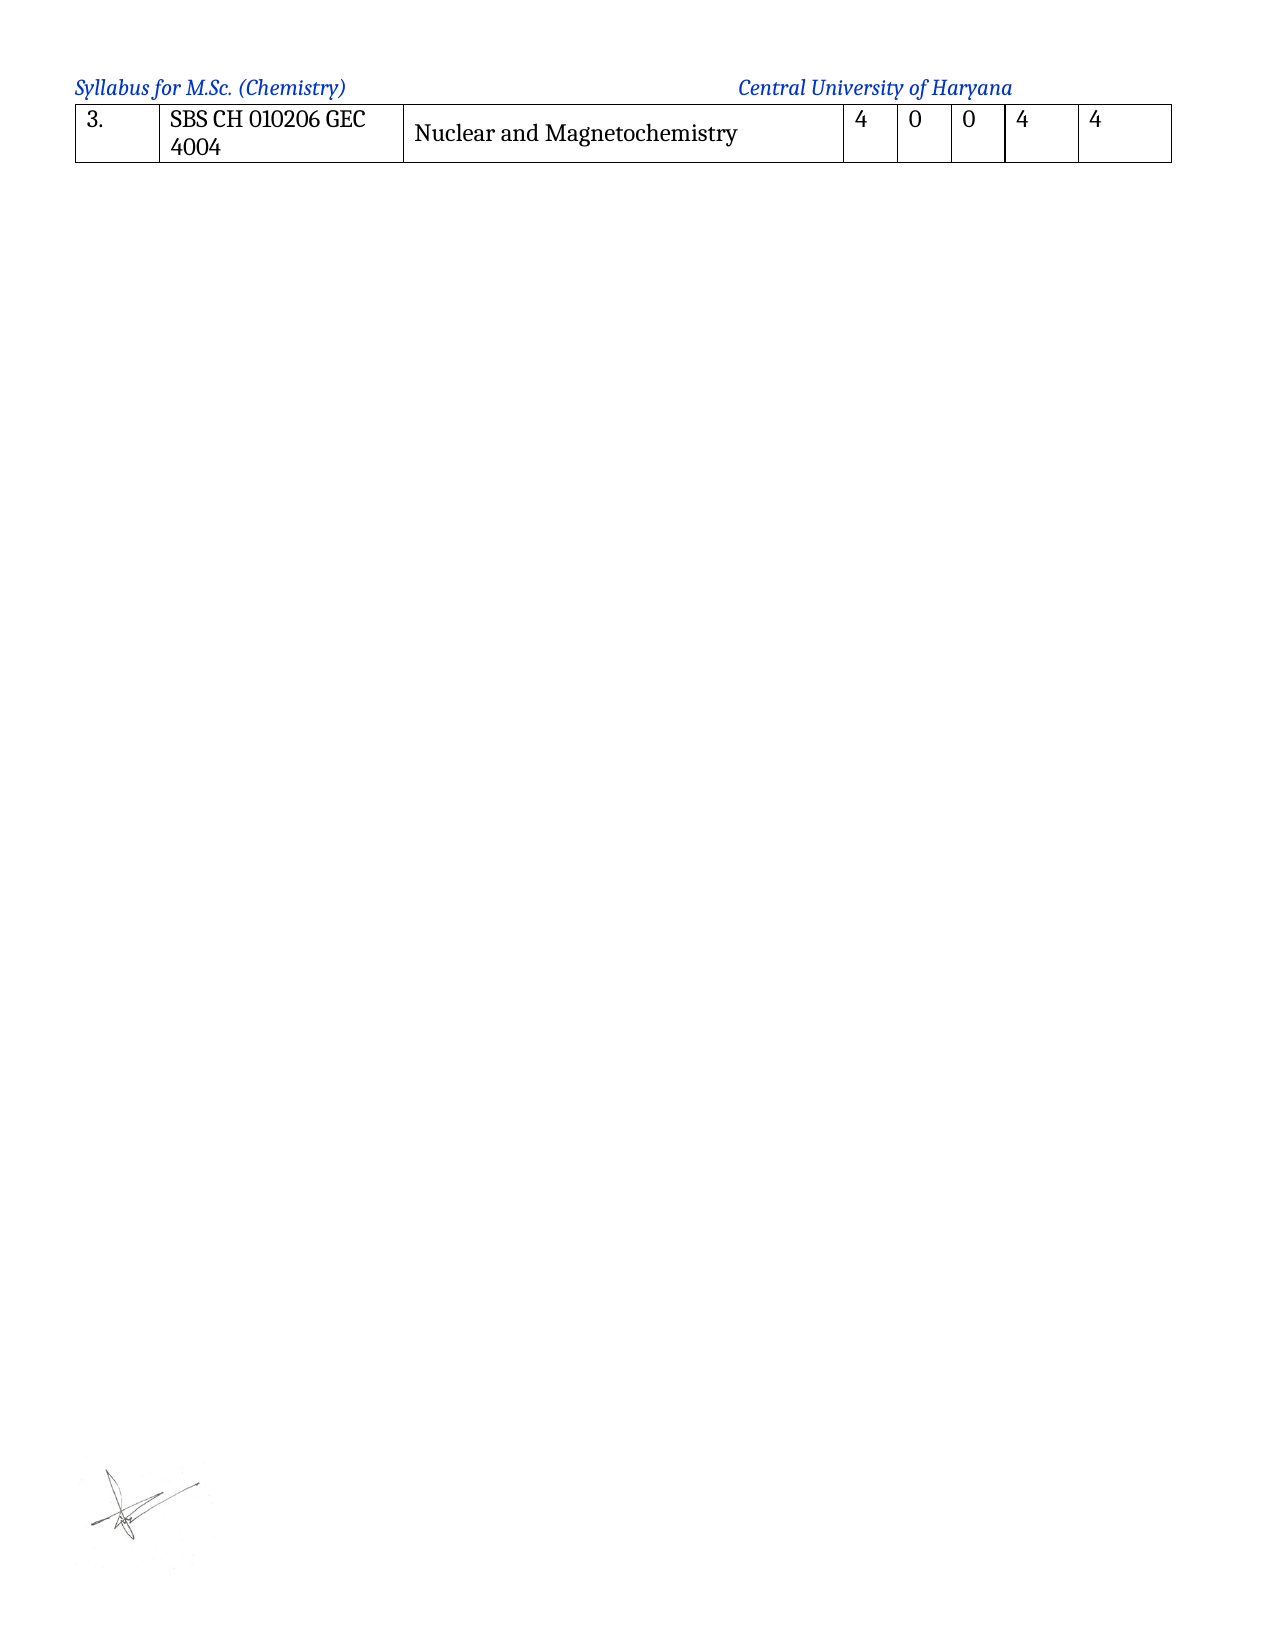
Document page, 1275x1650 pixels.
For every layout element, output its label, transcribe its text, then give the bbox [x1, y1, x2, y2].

table_cell 4 [1079, 105, 1171, 162]
table_cell 3. [76, 105, 159, 162]
table_cell 4 [1006, 105, 1078, 162]
table_cell 0 [898, 105, 951, 162]
table_cell SBS CH 010206 GEC 4004 [160, 105, 403, 162]
table_cell 4 [844, 105, 897, 162]
table_cell Nuclear and Magnetochemistry [404, 105, 843, 162]
picture [74, 1456, 216, 1576]
table_cell 0 [952, 105, 1004, 162]
